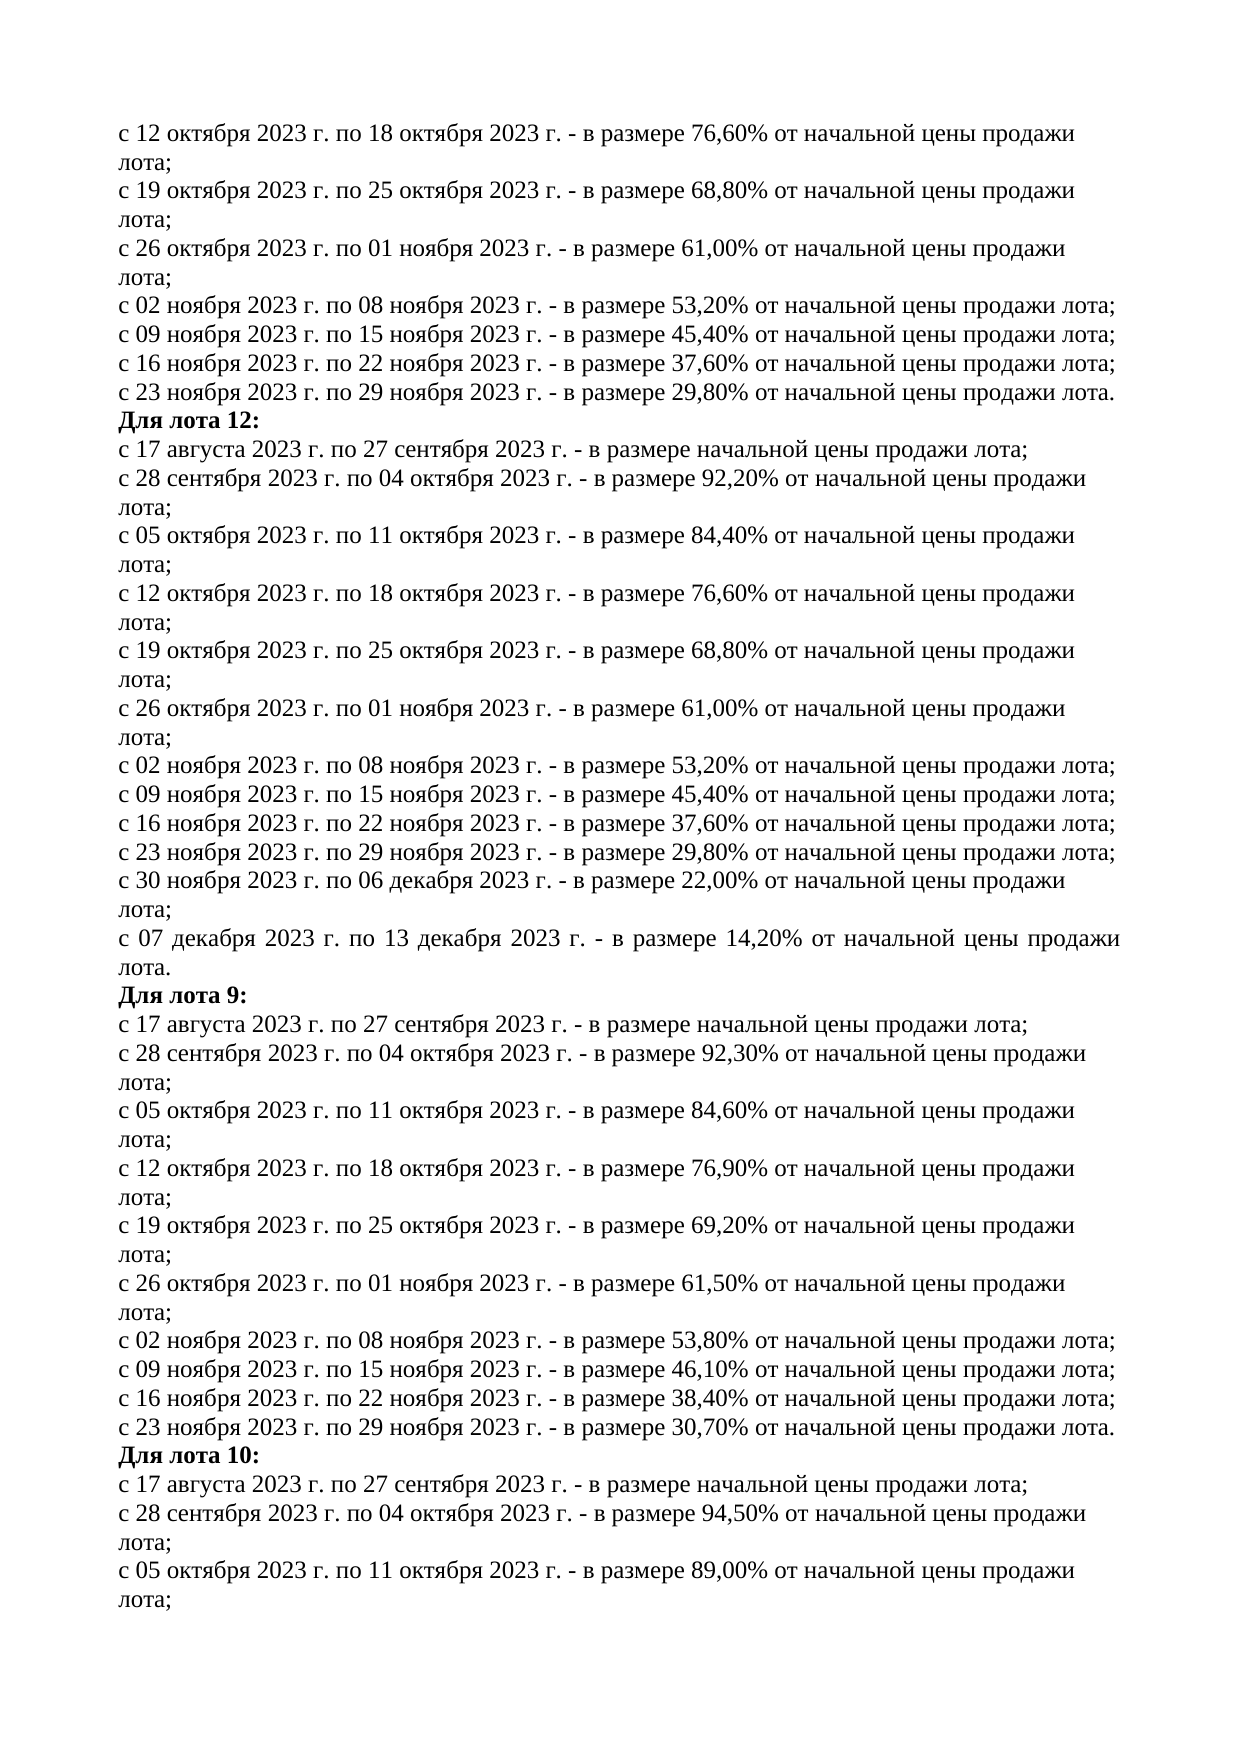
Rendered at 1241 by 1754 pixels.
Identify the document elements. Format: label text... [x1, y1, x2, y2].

text с 09 ноября 2023 г. по 15 ноября 2023 г. - в размере 45,40% от начальной цены продажи лота; [118, 319, 1122, 348]
text с 12 октября 2023 г. по 18 октября 2023 г. - в размере 76,90% от начальной цены продажи лота; [118, 1153, 1122, 1211]
text с 17 августа 2023 г. по 27 сентября 2023 г. - в размере начальной цены продажи лота; [118, 1469, 1122, 1498]
text с 16 ноября 2023 г. по 22 ноября 2023 г. - в размере 37,60% от начальной цены продажи лота; [118, 348, 1122, 377]
text с 26 октября 2023 г. по 01 ноября 2023 г. - в размере 61,00% от начальной цены продажи лота; [118, 233, 1122, 291]
text с 02 ноября 2023 г. по 08 ноября 2023 г. - в размере 53,80% от начальной цены продажи лота; [118, 1326, 1122, 1354]
text с 12 октября 2023 г. по 18 октября 2023 г. - в размере 76,60% от начальной цены продажи лота; [118, 118, 1122, 176]
text с 05 октября 2023 г. по 11 октября 2023 г. - в размере 84,60% от начальной цены продажи лота; [118, 1096, 1122, 1153]
text с 16 ноября 2023 г. по 22 ноября 2023 г. - в размере 37,60% от начальной цены продажи лота; [118, 808, 1122, 837]
text с 02 ноября 2023 г. по 08 ноября 2023 г. - в размере 53,20% от начальной цены продажи лота; [118, 291, 1122, 319]
text с 26 октября 2023 г. по 01 ноября 2023 г. - в размере 61,00% от начальной цены продажи лота; [118, 693, 1122, 751]
text с 16 ноября 2023 г. по 22 ноября 2023 г. - в размере 38,40% от начальной цены продажи лота; [118, 1383, 1122, 1412]
text с 19 октября 2023 г. по 25 октября 2023 г. - в размере 68,80% от начальной цены продажи лота; [118, 636, 1122, 693]
text Для лота 12: [118, 406, 1122, 434]
text с 19 октября 2023 г. по 25 октября 2023 г. - в размере 68,80% от начальной цены продажи лота; [118, 176, 1122, 233]
text с 09 ноября 2023 г. по 15 ноября 2023 г. - в размере 46,10% от начальной цены продажи лота; [118, 1354, 1122, 1383]
text с 26 октября 2023 г. по 01 ноября 2023 г. - в размере 61,50% от начальной цены продажи лота; [118, 1268, 1122, 1326]
text с 05 октября 2023 г. по 11 октября 2023 г. - в размере 89,00% от начальной цены продажи лота; [118, 1556, 1122, 1613]
text с 05 октября 2023 г. по 11 октября 2023 г. - в размере 84,40% от начальной цены продажи лота; [118, 521, 1122, 578]
text с 30 ноября 2023 г. по 06 декабря 2023 г. - в размере 22,00% от начальной цены продажи лота; [118, 866, 1122, 923]
text с 12 октября 2023 г. по 18 октября 2023 г. - в размере 76,60% от начальной цены продажи лота; [118, 578, 1122, 636]
text с 17 августа 2023 г. по 27 сентября 2023 г. - в размере начальной цены продажи лота; [118, 1009, 1122, 1038]
text с 09 ноября 2023 г. по 15 ноября 2023 г. - в размере 45,40% от начальной цены продажи лота; [118, 779, 1122, 808]
text с 28 сентября 2023 г. по 04 октября 2023 г. - в размере 92,30% от начальной цены продажи лота; [118, 1038, 1122, 1096]
text с 28 сентября 2023 г. по 04 октября 2023 г. - в размере 92,20% от начальной цены продажи лота; [118, 463, 1122, 521]
text с 23 ноября 2023 г. по 29 ноября 2023 г. - в размере 30,70% от начальной цены продажи лота. [118, 1412, 1122, 1441]
text Для лота 9: [118, 981, 1122, 1009]
text с 23 ноября 2023 г. по 29 ноября 2023 г. - в размере 29,80% от начальной цены продажи лота; [118, 837, 1122, 866]
text с 02 ноября 2023 г. по 08 ноября 2023 г. - в размере 53,20% от начальной цены продажи лота; [118, 751, 1122, 779]
text с 07 декабря 2023 г. по 13 декабря 2023 г. - в размере 14,20% от начальной цены продажи лота. [118, 923, 1122, 981]
text с 23 ноября 2023 г. по 29 ноября 2023 г. - в размере 29,80% от начальной цены продажи лота. [118, 377, 1122, 406]
text с 19 октября 2023 г. по 25 октября 2023 г. - в размере 69,20% от начальной цены продажи лота; [118, 1211, 1122, 1268]
text Для лота 10: [118, 1441, 1122, 1469]
text с 28 сентября 2023 г. по 04 октября 2023 г. - в размере 94,50% от начальной цены продажи лота; [118, 1498, 1122, 1556]
text с 17 августа 2023 г. по 27 сентября 2023 г. - в размере начальной цены продажи лота; [118, 434, 1122, 463]
